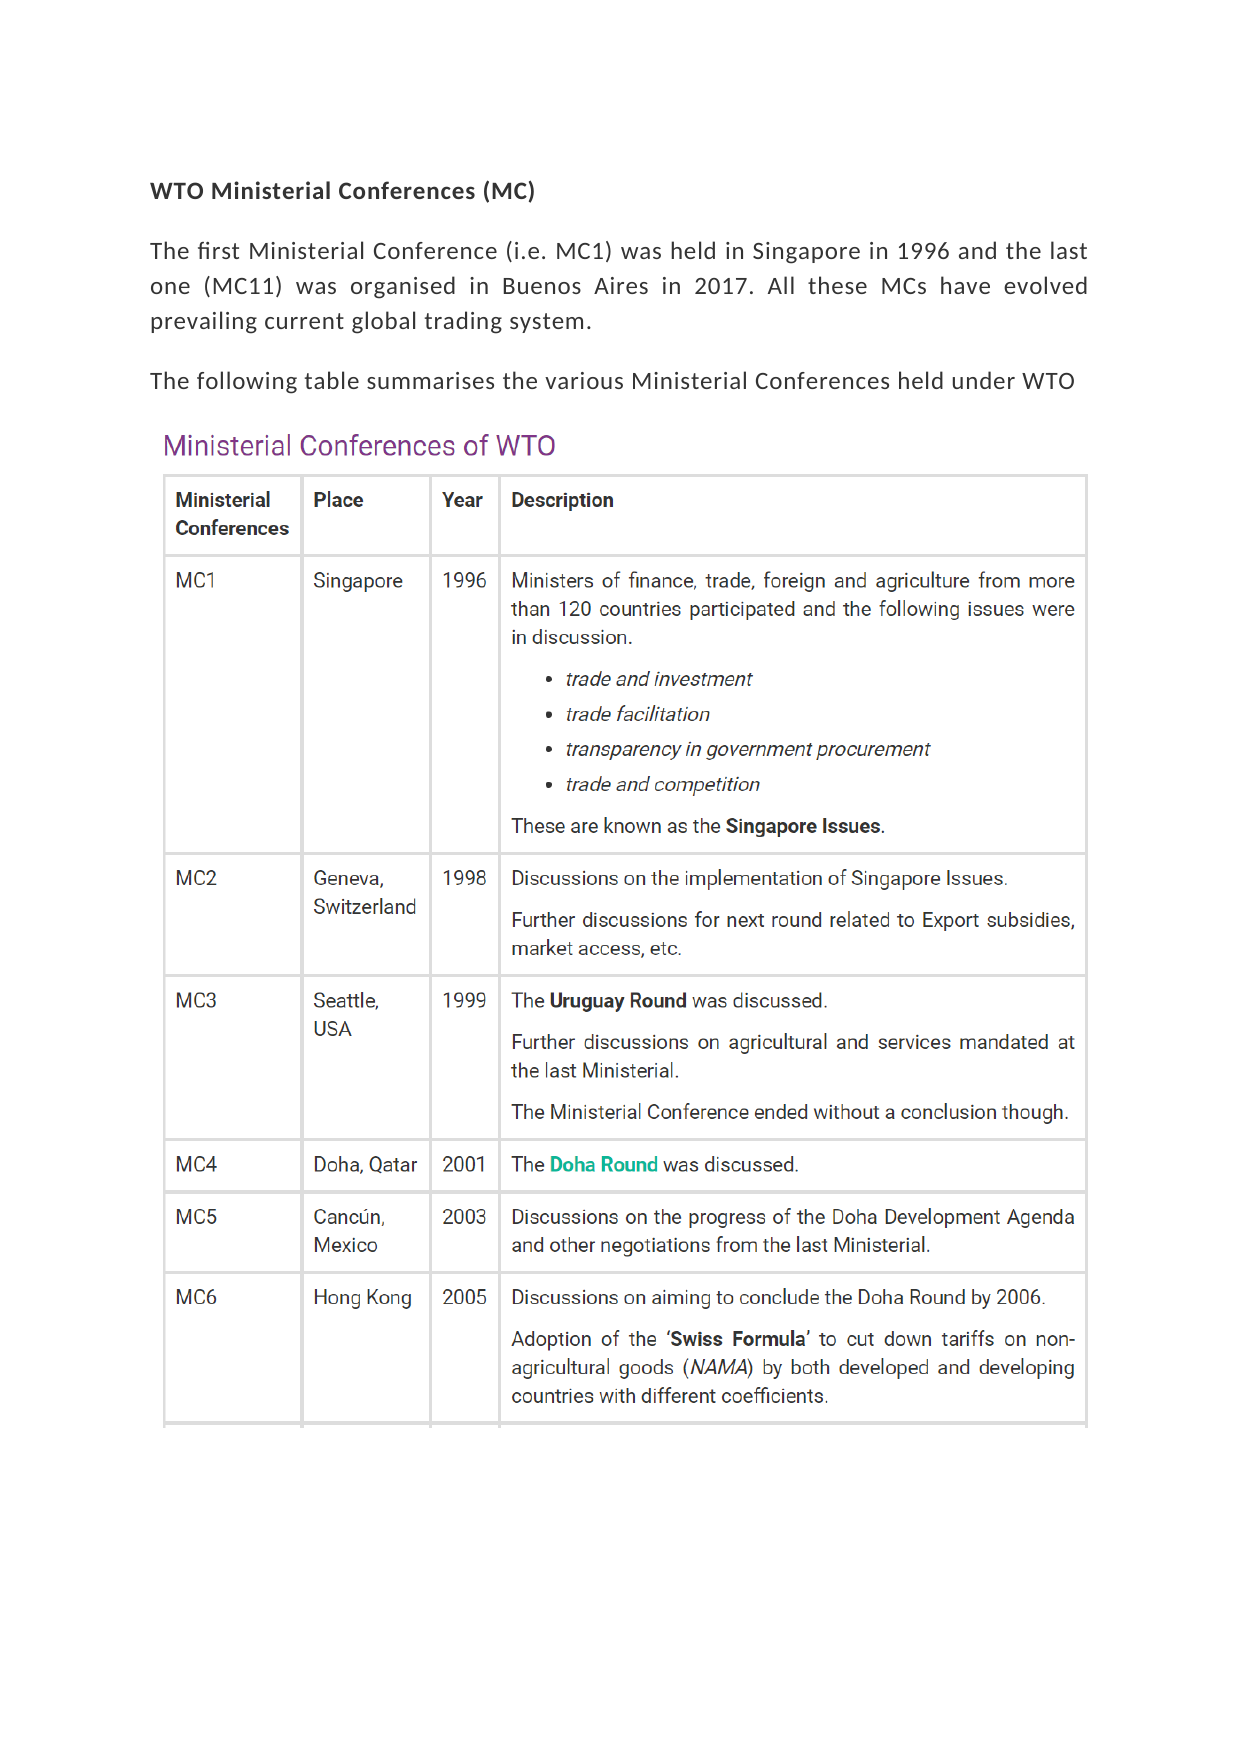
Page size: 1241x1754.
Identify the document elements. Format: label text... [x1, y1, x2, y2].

text WTO Ministerial Conferences (MC) [150, 175, 1090, 206]
text The following table summarises the various Ministerial Conferences held under WTO [150, 365, 1090, 396]
picture [150, 425, 1091, 1428]
text The first Ministerial Conference (i.e. MC1) was held in Singapore in 1996 and the last one (MC11) was organised in Buenos Aires in 2017. All these MCs have evolved prevailing current global trading system. [150, 235, 1090, 336]
